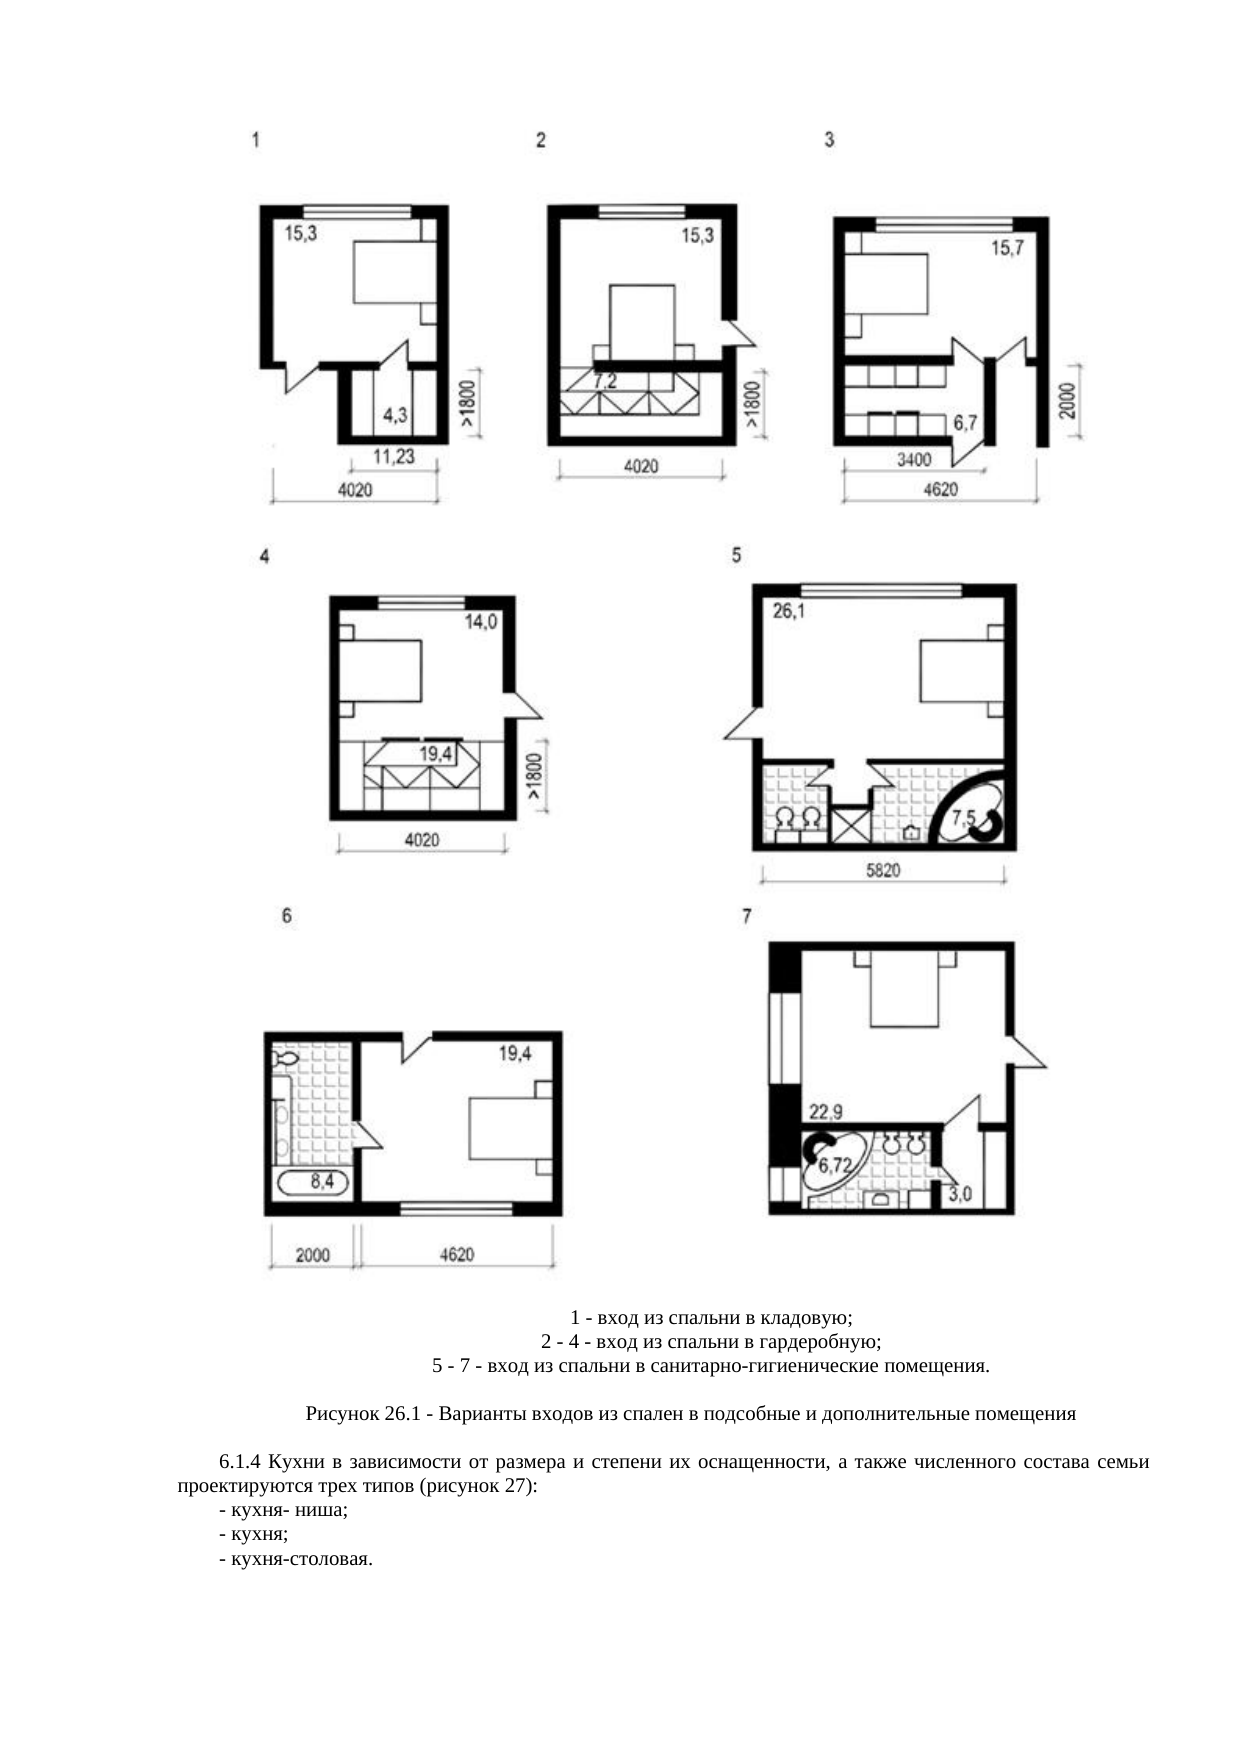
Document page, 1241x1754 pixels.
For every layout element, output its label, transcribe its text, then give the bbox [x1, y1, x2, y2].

text 5 - 7 - вход из спальни в санитарно-гигиенические помещения. [271, 1353, 1152, 1377]
text - кухня-столовая. [177, 1545, 1152, 1569]
text Рисунок 26.1 - Варианты входов из спален в подсобные и дополнительные помещения [177, 1401, 1152, 1425]
text 6.1.4 Кухни в зависимости от размера и степени их оснащенности, а также численного состава семьи проектируются трех типов (рисунок 27): [177, 1449, 1152, 1497]
text - кухня- ниша; [177, 1497, 1152, 1521]
picture [237, 118, 1091, 1281]
text 1 - вход из спальни в кладовую; [271, 1305, 1152, 1329]
text 2 - 4 - вход из спальни в гардеробную; [271, 1329, 1152, 1353]
text - кухня; [177, 1521, 1152, 1545]
